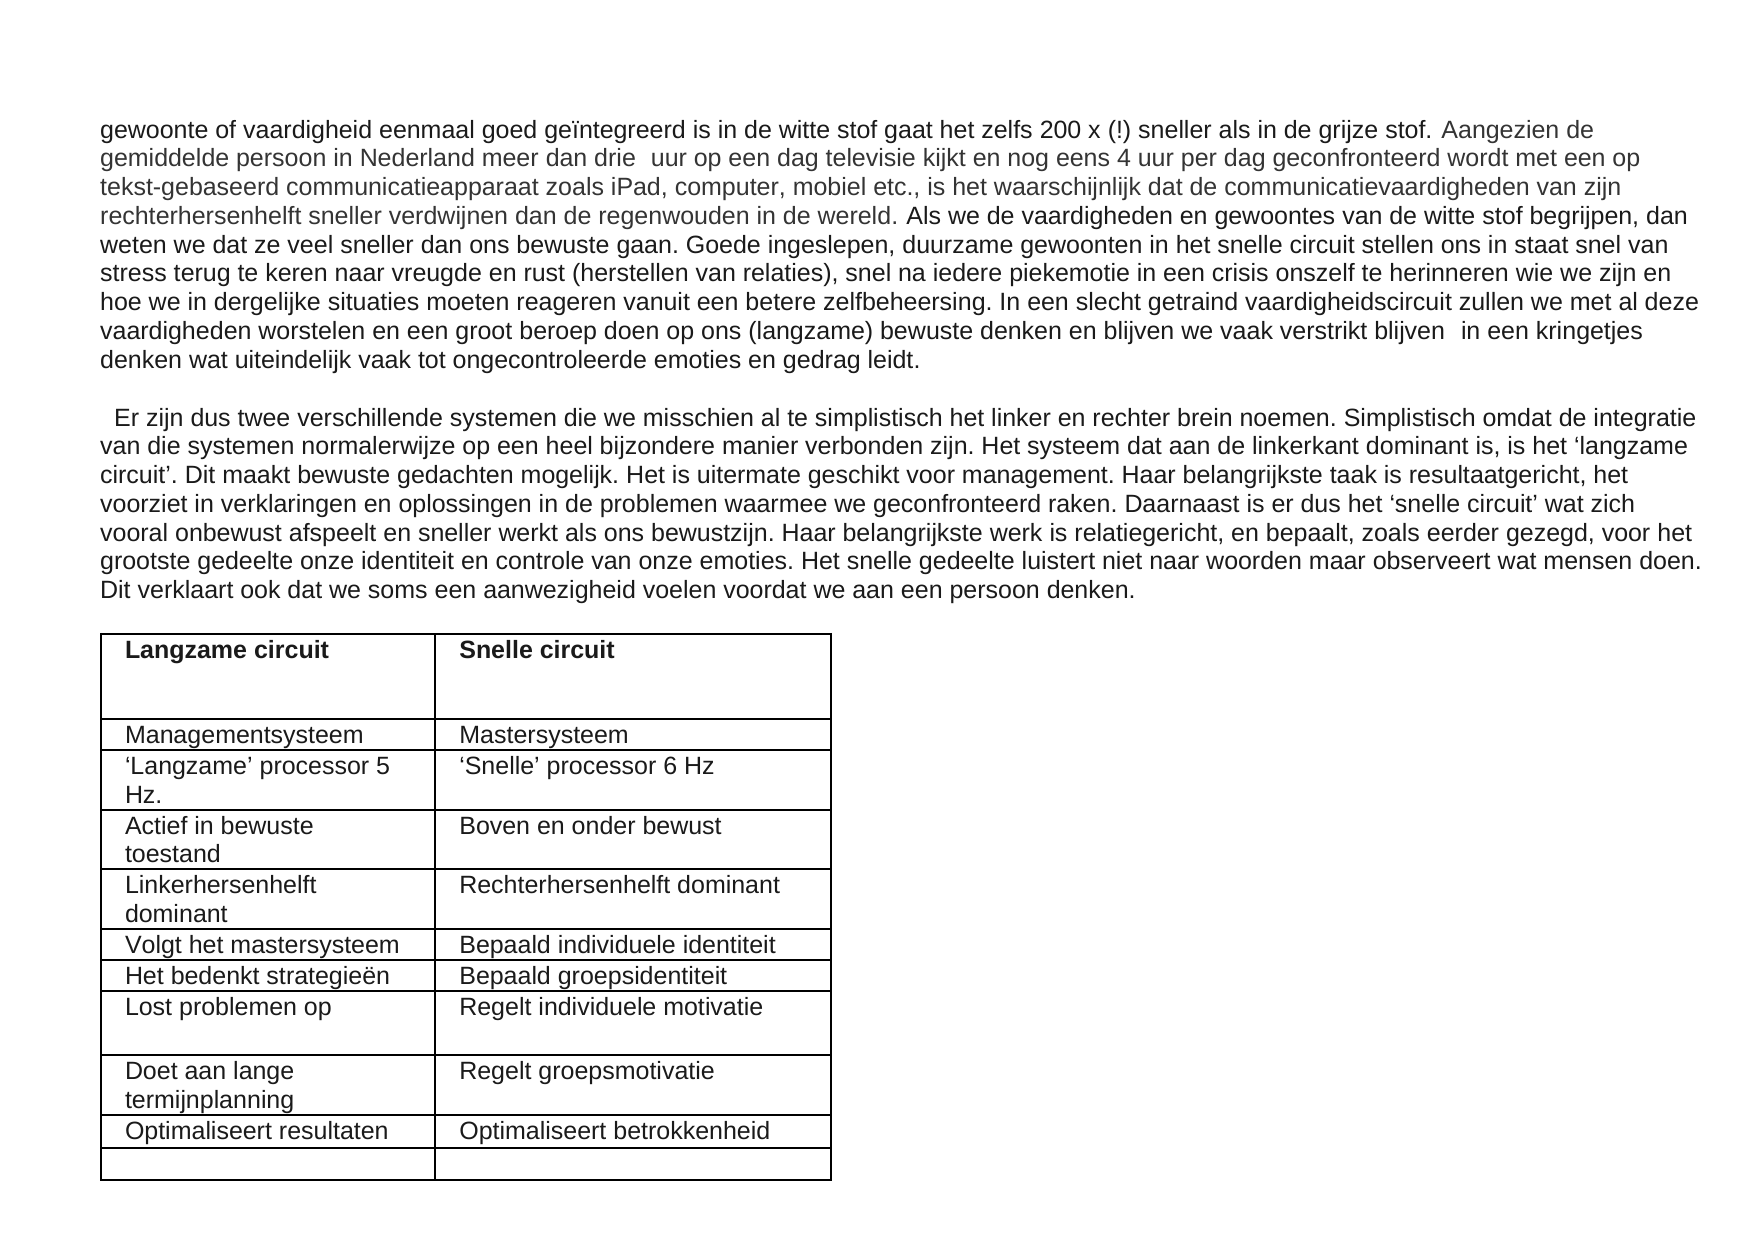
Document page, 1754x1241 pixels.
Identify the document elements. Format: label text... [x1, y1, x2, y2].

table_cell Optimaliseert resultaten [102, 1116, 434, 1147]
table_cell Optimaliseert betrokkenheid [436, 1116, 830, 1147]
table_cell Lost problemen op [102, 992, 434, 1054]
table_cell ‘Langzame’ processor 5 Hz. [102, 751, 434, 809]
table_cell Rechterhersenhelft dominant [436, 870, 830, 928]
table_header Snelle circuit [436, 635, 830, 718]
table_cell Regelt individuele motivatie [436, 992, 830, 1054]
table_cell Boven en onder bewust [436, 811, 830, 868]
table_cell Bepaald groepsidentiteit [436, 961, 830, 989]
table_cell Managementsysteem [102, 720, 434, 749]
table_cell Volgt het mastersysteem [102, 930, 434, 959]
table_cell Actief in bewuste toestand [102, 811, 434, 868]
table_cell Doet aan lange termijnplanning [102, 1056, 434, 1113]
table_cell [102, 1149, 434, 1179]
table_cell Het bedenkt strategieën [102, 961, 434, 989]
table_cell Linkerhersenhelft dominant [102, 870, 434, 928]
table_cell Mastersysteem [436, 720, 830, 749]
table_cell ‘Snelle’ processor 6 Hz [436, 751, 830, 809]
table_cell Bepaald individuele identiteit [436, 930, 830, 959]
table_cell Regelt groepsmotivatie [436, 1056, 830, 1113]
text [100, 114, 1708, 373]
text Er zijn dus twee verschillende systemen die we misschien al te simplistisch het linker en rechter brein noemen. Simplistisch omdat de integratie van die systemen normalerwijze op een heel bijzondere manier verbonden zijn. Het systeem dat aan de linkerkant dominant is, is het ‘langzame circuit’. Dit maakt bewuste gedachten mogelijk. Het is uitermate geschikt voor management. Haar belangrijkste taak is resultaatgericht, het voorziet in verklaringen en oplossingen in de problemen waarmee we geconfronteerd raken. Daarnaast is er dus het ‘snelle circuit’ wat zich vooral onbewust afspeelt en sneller werkt als ons bewustzijn. Haar belangrijkste werk is relatiegericht, en bepaalt, zoals eerder gezegd, voor het grootste gedeelte onze identiteit en controle van onze emoties. Het snelle gedeelte luistert niet naar woorden maar observeert wat mensen doen. Dit verklaart ook dat we soms een aanwezigheid voelen voordat we aan een persoon denken. [100, 402, 1708, 604]
table_header Langzame circuit [102, 635, 434, 718]
table_cell [436, 1149, 830, 1179]
